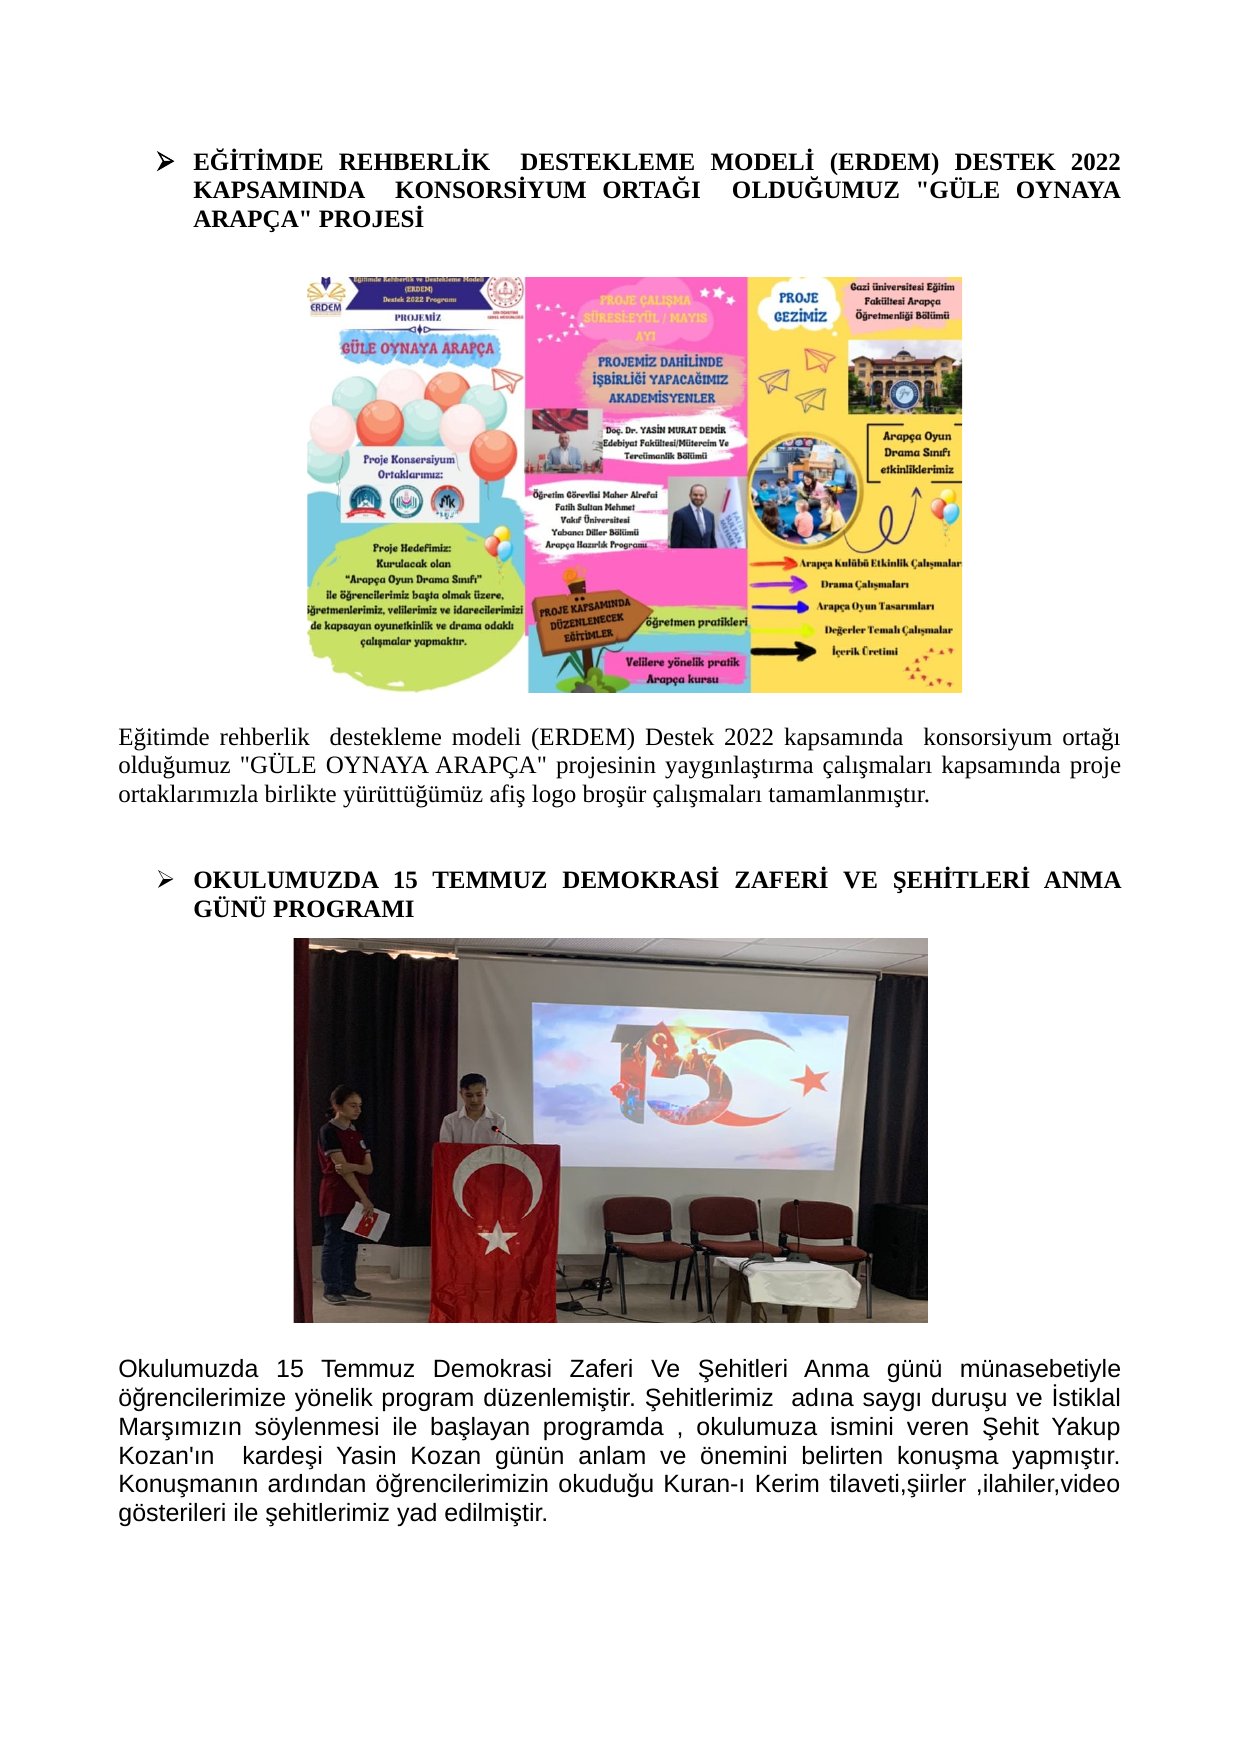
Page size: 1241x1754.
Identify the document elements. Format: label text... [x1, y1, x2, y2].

list OKULUMUZDA 15 TEMMUZ DEMOKRASİ ZAFERİ VE ŞEHİTLERİ ANMA GÜNÜ PROGRAMI [156, 866, 1122, 923]
text Eğitimde rehberlik destekleme modeli (ERDEM) Destek 2022 kapsamında konsorsiyum ortağı olduğumuz "GÜLE OYNAYA ARAPÇA" projesinin yaygınlaştırma çalışmaları kapsamında proje ortaklarımızla birlikte yürüttüğümüz afiş logo broşür çalışmaları tamamlanmıştır. [118, 722, 1122, 808]
list EĞİTİMDE REHBERLİK DESTEKLEME MODELİ (ERDEM) DESTEK 2022 KAPSAMINDA KONSORSİYUM ORTAĞI OLDUĞUMUZ "GÜLE OYNAYA ARAPÇA" PROJESİ [156, 147, 1122, 233]
text Okulumuzda 15 Temmuz Demokrasi Zaferi Ve Şehitleri Anma günü münasebetiyle öğrencilerimize yönelik program düzenlemiştir. Şehitlerimiz adına saygı duruşu ve İstiklal Marşımızın söylenmesi ile başlayan programda , okulumuza ismini veren Şehit Yakup Kozan'ın kardeşi Yasin Kozan günün anlam ve önemini belirten konuşma yapmıştır. Konuşmanın ardından öğrencilerimizin okuduğu Kuran-ı Kerim tilaveti,şiirler ,ilahiler,video gösterileri ile şehitlerimiz yad edilmiştir. [118, 1354, 1122, 1527]
picture [307, 277, 963, 693]
picture [293, 938, 928, 1323]
